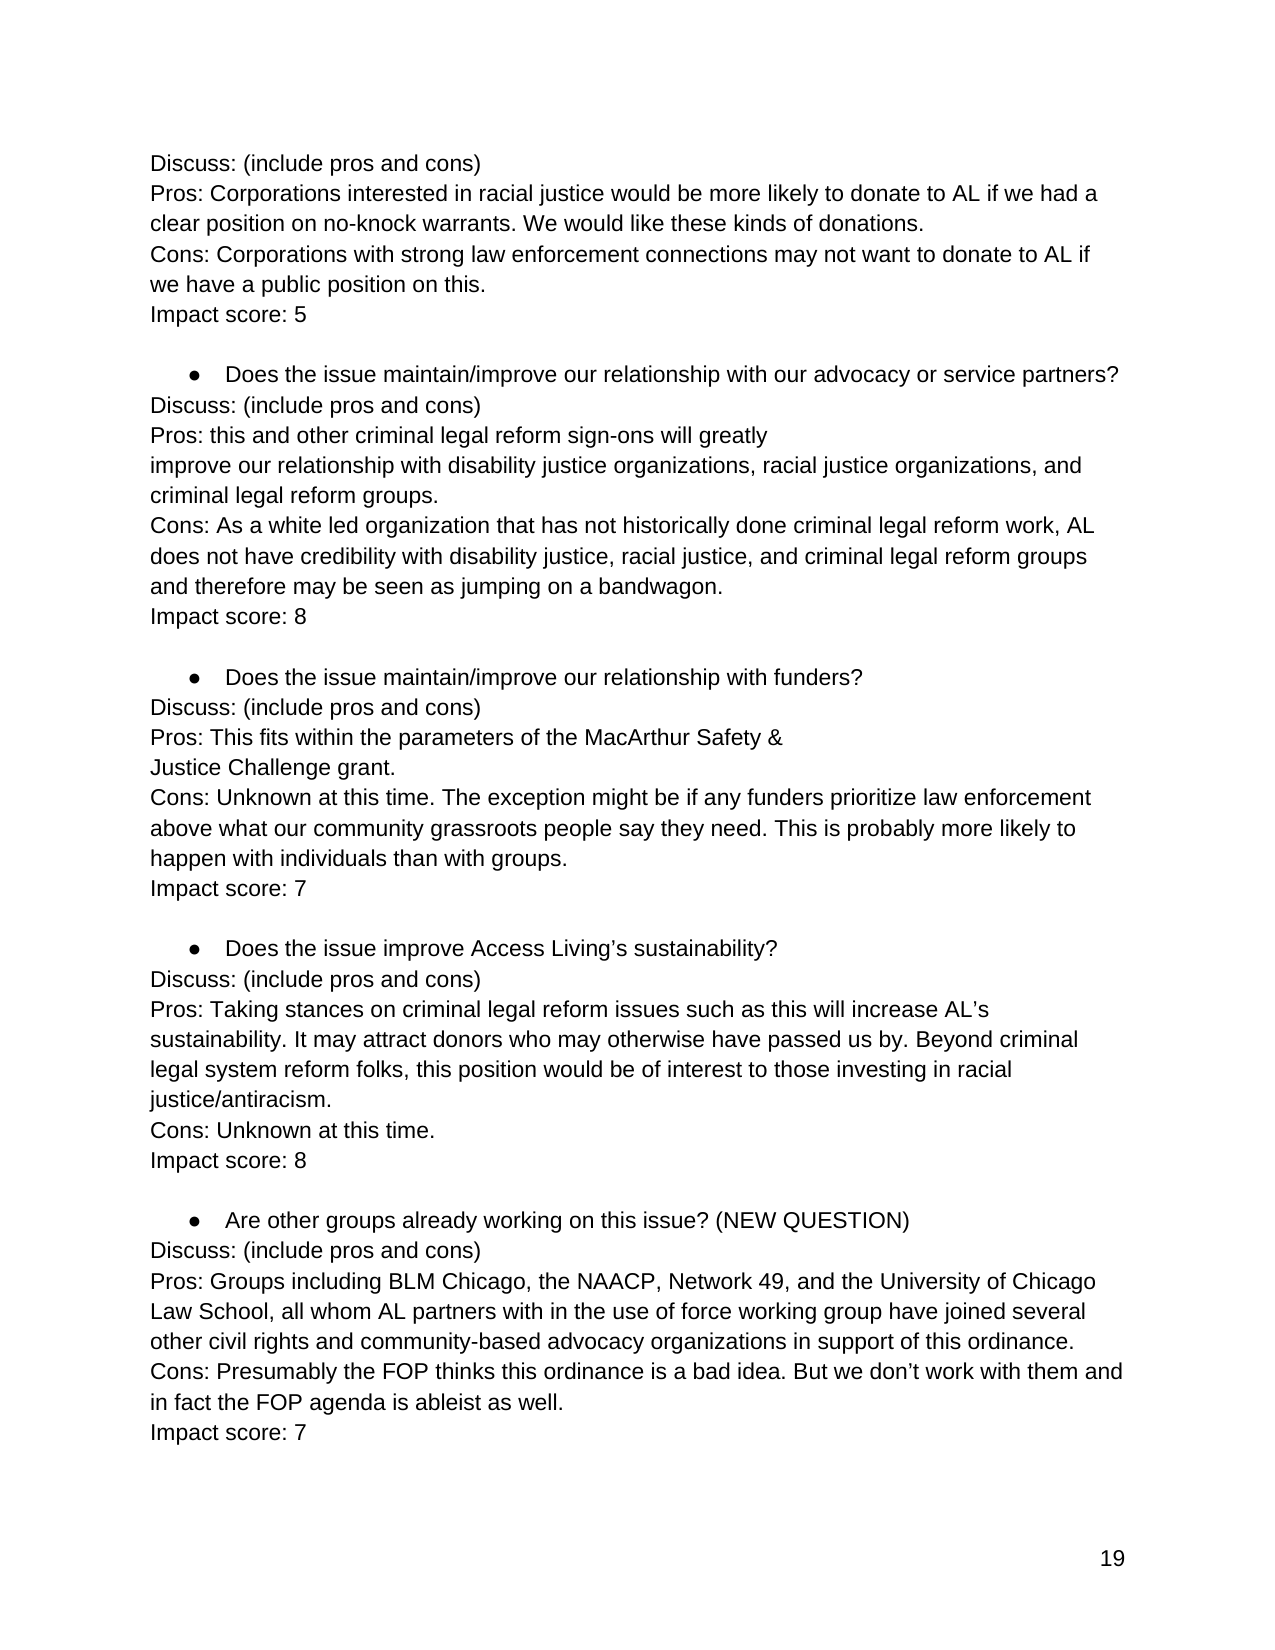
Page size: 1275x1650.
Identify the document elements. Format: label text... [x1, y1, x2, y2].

text Pros: This fits within the parameters of the MacArthur Safety & [150, 724, 1125, 750]
list Does the issue maintain/improve our relationship with our advocacy or service partners? [187, 361, 1125, 388]
text Discuss: (include pros and cons) [150, 1237, 1125, 1264]
text Discuss: (include pros and cons) [150, 150, 1125, 176]
text Cons: Presumably the FOP thinks this ordinance is a bad idea. But we don’t work with them and in fact the FOP agenda is ableist as well. [150, 1358, 1125, 1415]
text Discuss: (include pros and cons) [150, 694, 1125, 720]
text Impact score: 8 [150, 603, 1125, 629]
text Impact score: 8 [150, 1147, 1125, 1173]
text Pros: Groups including BLM Chicago, the NAACP, Network 49, and the University of Chicago Law School, all whom AL partners with in the use of force working group have joined several other civil rights and community-based advocacy organizations in support of this ordinance. [150, 1268, 1125, 1354]
list Does the issue improve Access Living’s sustainability? [187, 935, 1125, 962]
text Pros: Taking stances on criminal legal reform issues such as this will increase AL’s sustainability. It may attract donors who may otherwise have passed us by. Beyond criminal legal system reform folks, this position would be of interest to those investing in racial justice/antiracism. [150, 996, 1125, 1113]
text Cons: As a white led organization that has not historically done criminal legal reform work, AL does not have credibility with disability justice, racial justice, and criminal legal reform groups and therefore may be seen as jumping on a bandwagon. [150, 512, 1125, 599]
list Does the issue maintain/improve our relationship with funders? [187, 663, 1125, 690]
text Justice Challenge grant. [150, 754, 1125, 781]
text improve our relationship with disability justice organizations, racial justice organizations, and criminal legal reform groups. [150, 452, 1125, 509]
text Discuss: (include pros and cons) [150, 392, 1125, 418]
text Cons: Corporations with strong law enforcement connections may not want to donate to AL if we have a public position on this. [150, 241, 1125, 297]
text Cons: Unknown at this time. The exception might be if any funders prioritize law enforcement above what our community grassroots people say they need. This is probably more likely to happen with individuals than with groups. [150, 784, 1125, 871]
text Pros: Corporations interested in racial justice would be more likely to donate to AL if we had a clear position on no-knock warrants. We would like these kinds of donations. [150, 180, 1125, 237]
text Pros: this and other criminal legal reform sign-ons will greatly [150, 422, 1125, 448]
text Cons: Unknown at this time. [150, 1117, 1125, 1143]
text Discuss: (include pros and cons) [150, 966, 1125, 992]
text Impact score: 7 [150, 1419, 1125, 1445]
text Impact score: 7 [150, 875, 1125, 901]
text Impact score: 5 [150, 301, 1125, 327]
list Are other groups already working on this issue? (NEW QUESTION) [187, 1207, 1125, 1234]
